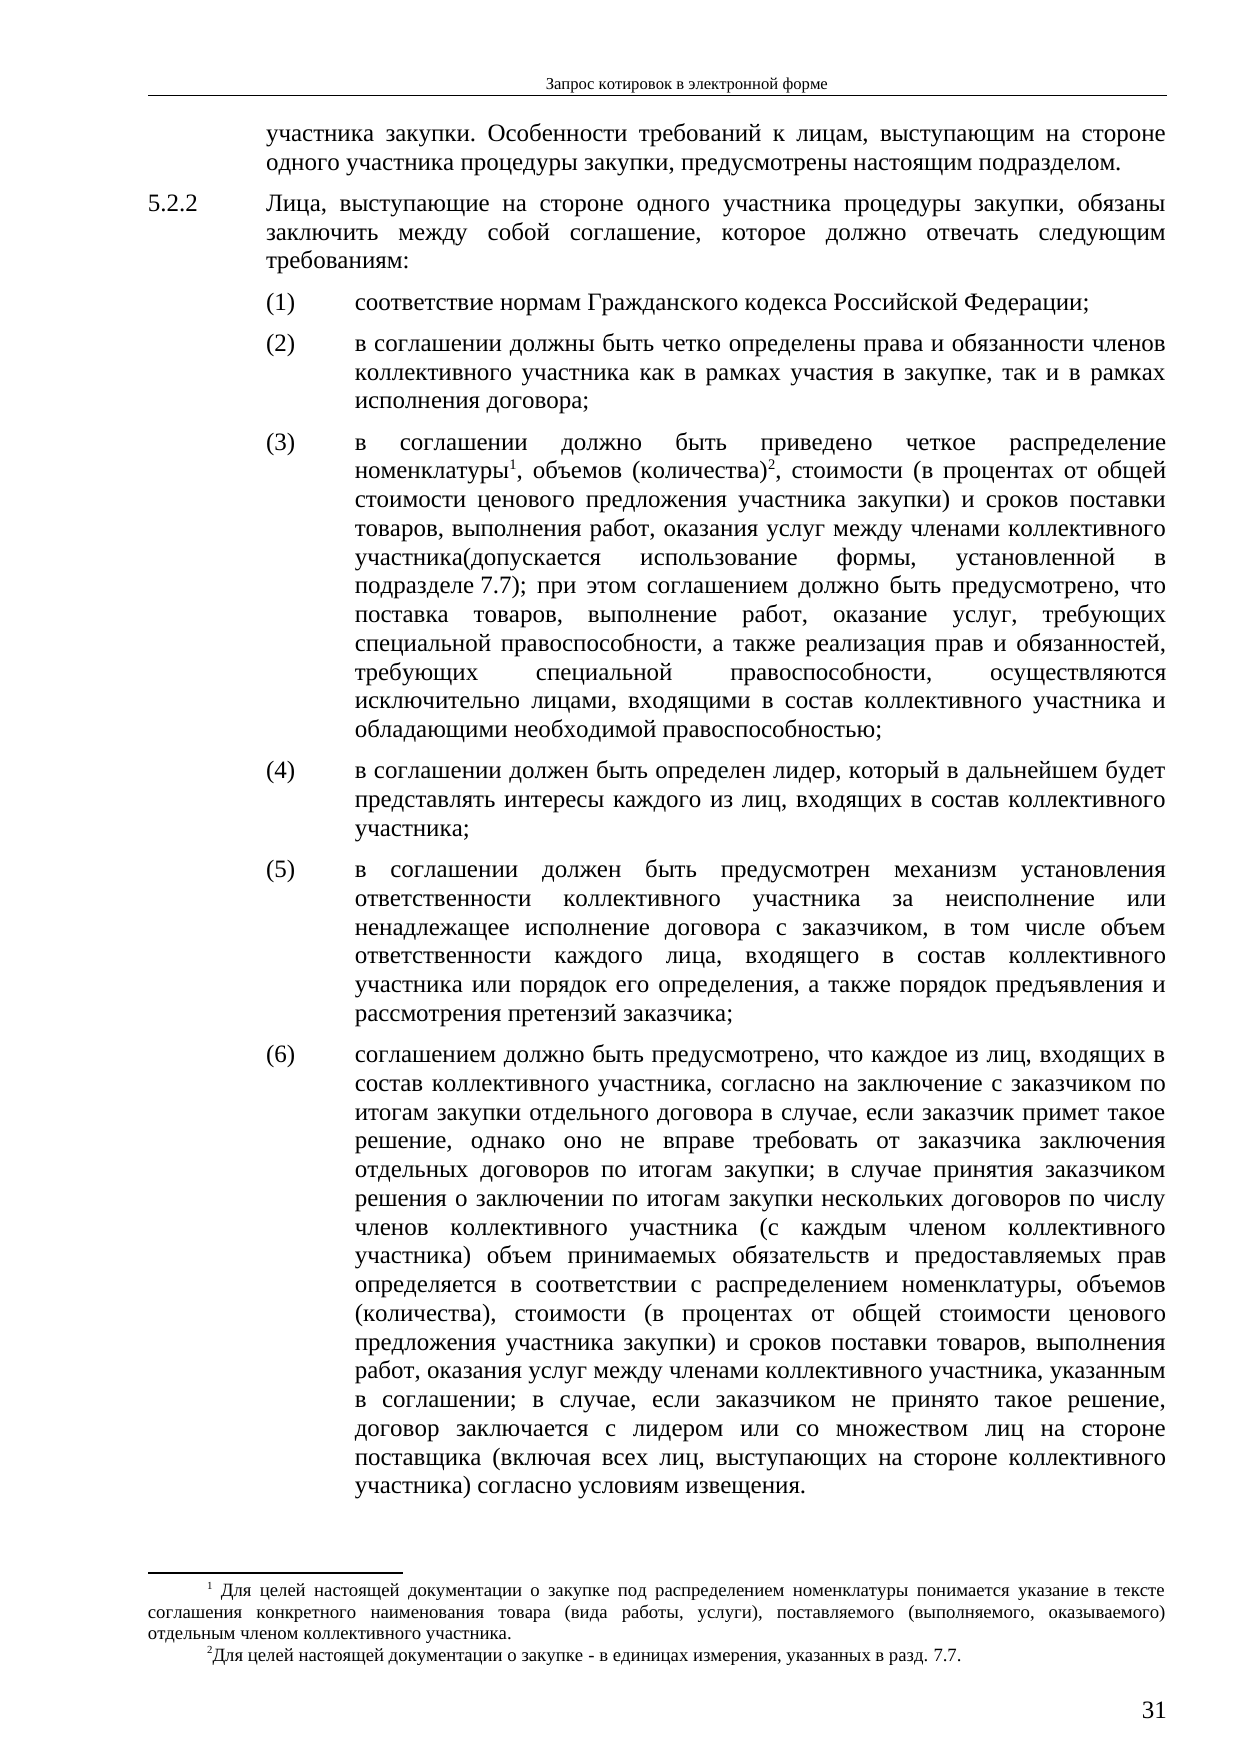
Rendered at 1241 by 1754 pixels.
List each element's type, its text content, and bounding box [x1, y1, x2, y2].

text в соглашении должно быть приведено четкое распределение номенклатуры, объемов (количества), стоимости (в процентах от общей стоимости ценового предложения участника закупки) и сроков поставки товаров, выполнения работ, оказания услуг между членами коллективного участника(допускается использование формы, установленной в подразделе 7.7); при этом соглашением должно быть предусмотрено, что поставка товаров, выполнение работ, оказание услуг, требующих специальной правоспособности, а также реализация прав и обязанностей, требующих специальной правоспособности, осуществляются исключительно лицами, входящими в состав коллективного участника и обладающими необходимой правоспособностью; [266, 427, 1167, 743]
text соглашением должно быть предусмотрено, что каждое из лиц, входящих в состав коллективного участника, согласно на заключение с заказчиком по итогам закупки отдельного договора в случае, если заказчик примет такое решение, однако оно не вправе требовать от заказчика заключения отдельных договоров по итогам закупки; в случае принятия заказчиком решения о заключении по итогам закупки нескольких договоров по числу членов коллективного участника (с каждым членом коллективного участника) объем принимаемых обязательств и предоставляемых прав определяется в соответствии с распределением номенклатуры, объемов (количества), стоимости (в процентах от общей стоимости ценового предложения участника закупки) и сроков поставки товаров, выполнения работ, оказания услуг между членами коллективного участника, указанным в соглашении; в случае, если заказчиком не принято такое решение, договор заключается с лидером или со множеством лиц на стороне поставщика (включая всех лиц, выступающих на стороне коллективного участника) согласно условиям извещения. [266, 1039, 1167, 1499]
text в соглашении должен быть определен лидер, который в дальнейшем будет представлять интересы каждого из лиц, входящих в состав коллективного участника; [266, 756, 1167, 842]
text в соглашении должен быть предусмотрен механизм установления ответственности коллективного участника за неисполнение или ненадлежащее исполнение договора с заказчиком, в том числе объем ответственности каждого лица, входящего в состав коллективного участника или порядок его определения, а также порядок предъявления и рассмотрения претензий заказчика; [266, 854, 1167, 1027]
text Лица, выступающие на стороне одного участника процедуры закупки, обязаны заключить между собой соглашение, которое должно отвечать следующим требованиям: [148, 188, 1167, 274]
text соответствие нормам Гражданского кодекса Российской Федерации; [266, 287, 1167, 316]
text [148, 118, 1167, 176]
text в соглашении должны быть четко определены права и обязанности членов коллективного участника как в рамках участия в закупке, так и в рамках исполнения договора; [266, 328, 1167, 414]
